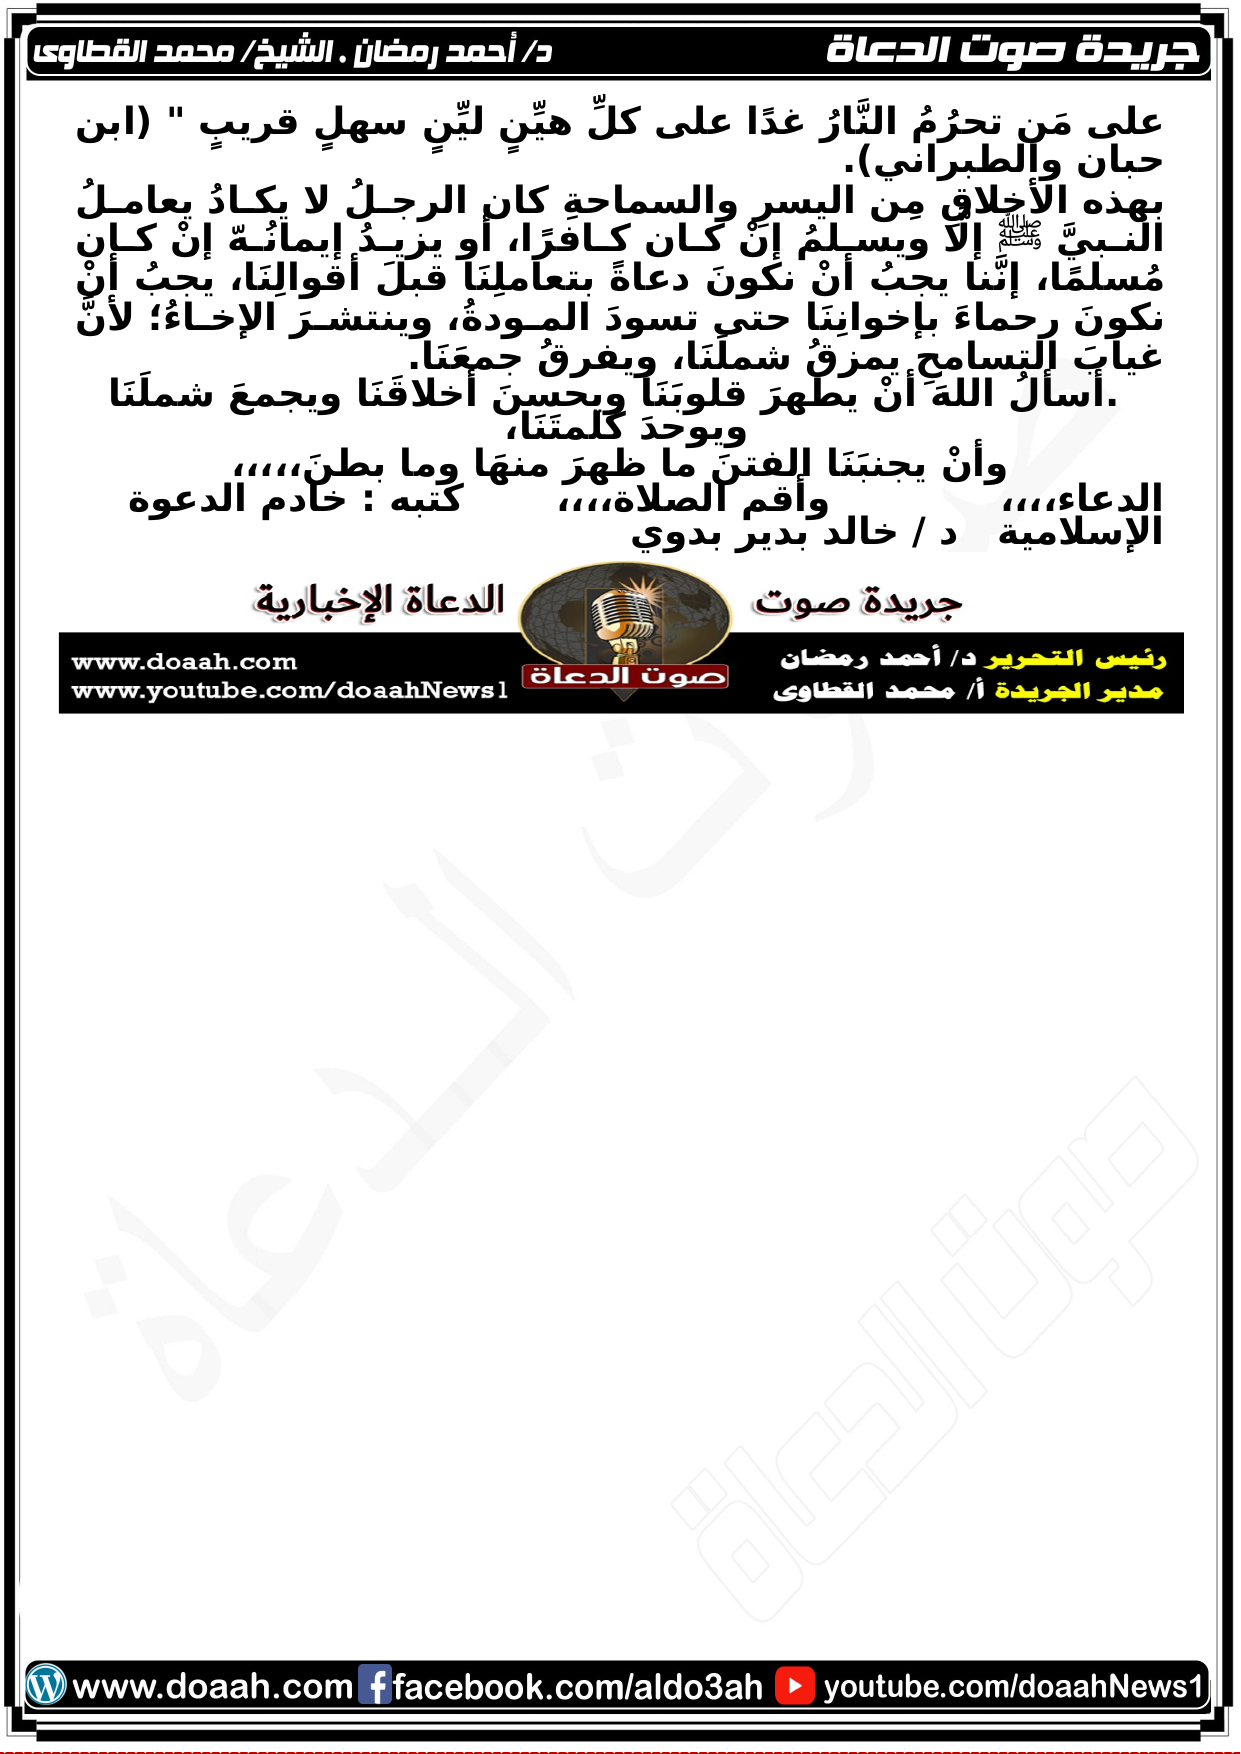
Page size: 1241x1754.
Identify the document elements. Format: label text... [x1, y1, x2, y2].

picture [0, 0, 1241, 1752]
text الدعاء،،،، وأقم الصلاة،،،، كتبه : خادم الدعوة الإسلامية د / خالد بدير بدوي [75, 483, 1165, 553]
text وأنْ يجنبَنَا الفتنَ ما ظهرَ منهَا وما بطنَ،،،،، [483, 448, 617, 483]
text وأنْ يجنبَنَا الفتنَ ما ظهرَ منهَا وما بطنَ،،،،، [75, 448, 341, 483]
text بهذه الأخلاقِ مِن اليسرِ والسماحةِ كان الرجلُ لا يكادُ يعاملُ النبيَّ ﷺ إلَّا ويسلمُ إنْ كان كافرًا، أو يزيدُ إيمانُهّ إنْ كان مُسلمًا، إنَّنا يجبُ أنْ نكونَ دعاةً بتعاملِنَا قبلَ أقوالِنَا، يجبُ أنْ نكونَ رحماءَ بإخوانِنَا حتى تسودَ المودةُ، وينتشرَ الإخاءُ؛ لأنَّ غيابَ التسامحِ يمزقُ شملَنَا، ويفرقُ جمعَنَا. [75, 182, 1165, 378]
text وأنْ يجنبَنَا الفتنَ ما ظهرَ منهَا وما بطنَ،،،،، [606, 448, 790, 483]
text وأنْ يجنبَنَا الفتنَ ما ظهرَ منهَا وما بطنَ،،،،، [800, 448, 1165, 483]
text .أسألُ اللهَ أنْ يطهرَ قلوبَنَا ويحسنَ أخلاقَنَا ويجمعَ شملَنَا ويوحدَ كلمتَنَا، [75, 378, 1165, 448]
text وأنْ يجنبَنَا الفتنَ ما ظهرَ منهَا وما بطنَ،،،،، [327, 448, 493, 483]
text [75, 103, 1165, 182]
